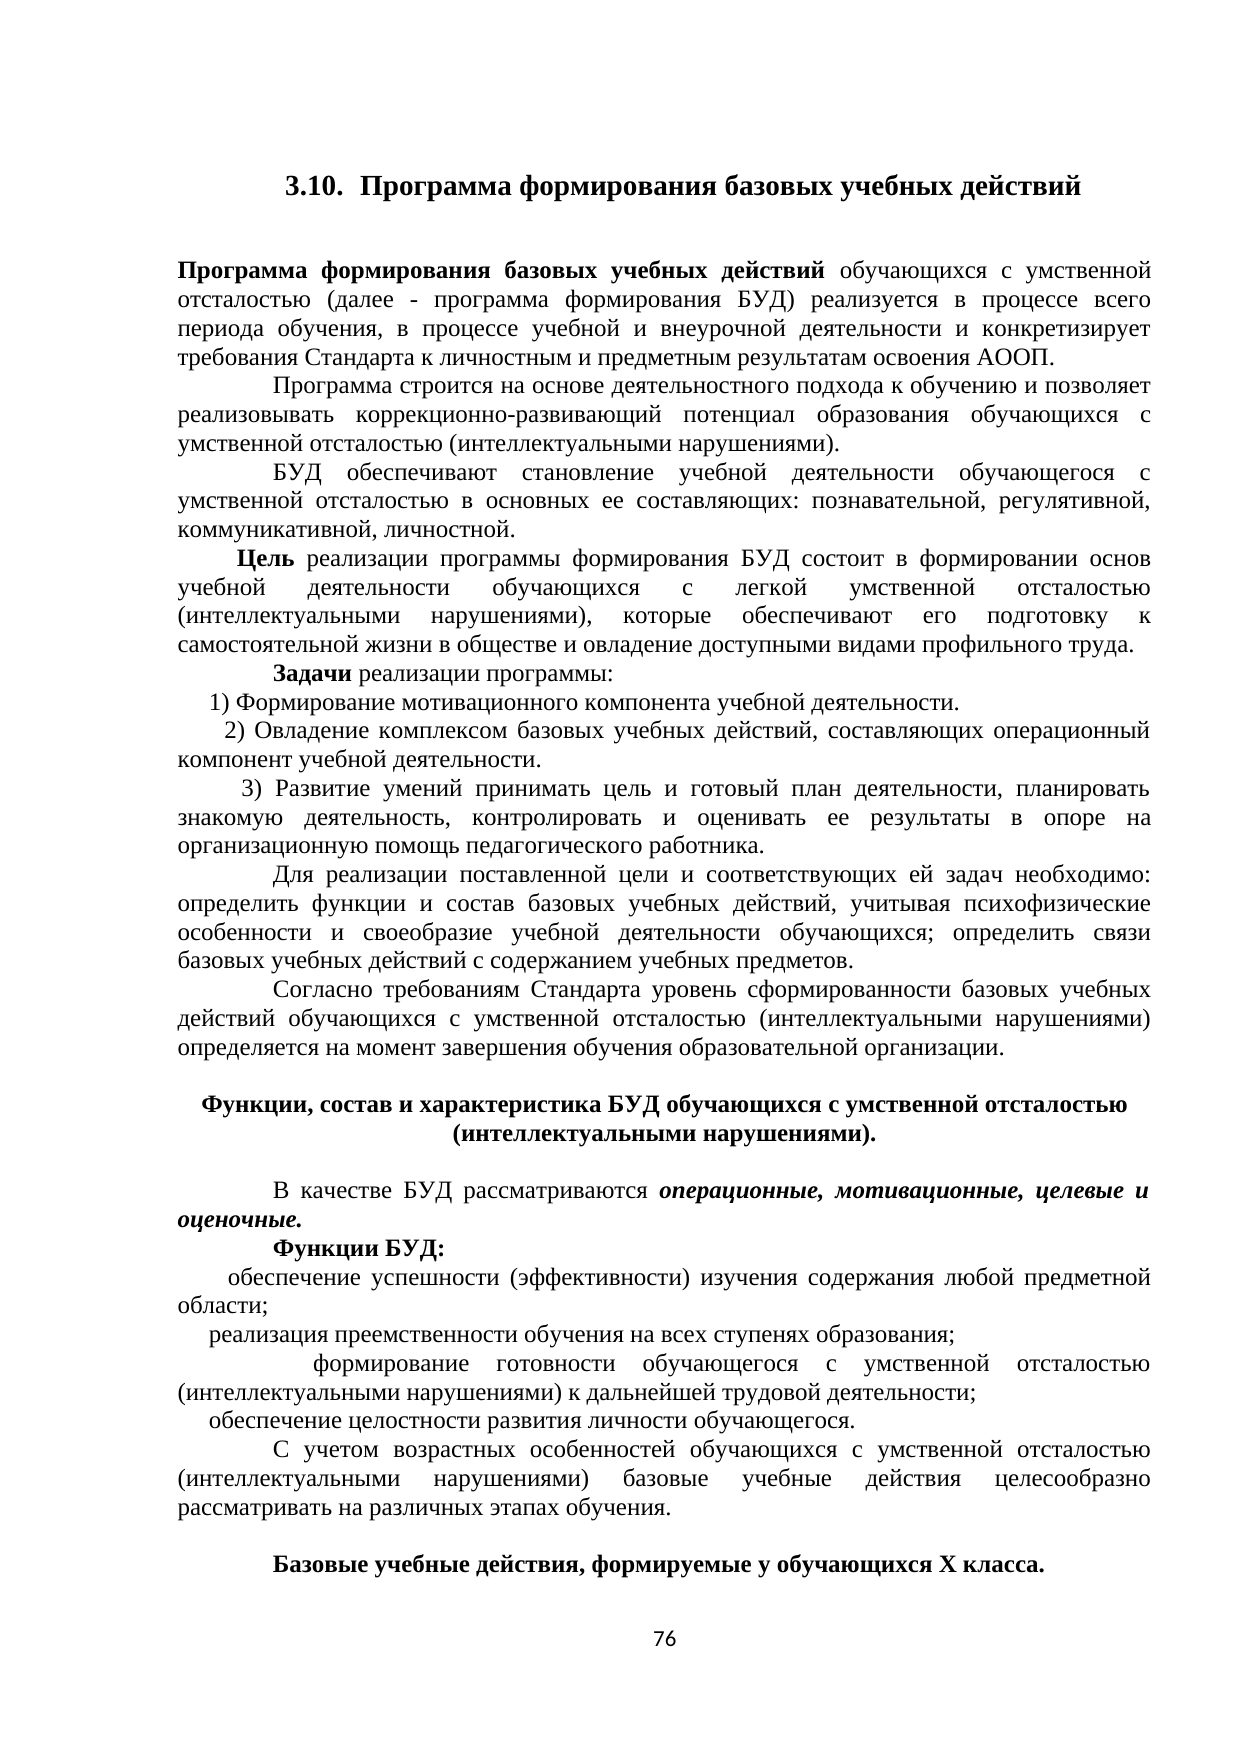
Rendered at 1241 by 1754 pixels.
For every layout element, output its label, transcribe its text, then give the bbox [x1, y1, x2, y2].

text Функции, состав и характеристика БУД обучающихся с умственной отсталостью (интеллектуальными нарушениями). [177, 1089, 1152, 1147]
text формирование готовности обучающегося с умственной отсталостью (интеллектуальными нарушениями) к дальнейшей трудовой деятельности; [177, 1348, 1152, 1406]
text Программа строится на основе деятельностного подхода к обучению и позволяет реализовывать коррекционно-развивающий потенциал образования обучающихся с умственной отсталостью (интеллектуальными нарушениями). [177, 371, 1152, 457]
text Согласно требованиям Стандарта уровень сформированности базовых учебных действий обучающихся с умственной отсталостью (интеллектуальными нарушениями) определяется на момент завершения обучения образовательной организации. [177, 974, 1152, 1061]
text Базовые учебные действия, формируемые у обучающихся X класса. [177, 1549, 1152, 1578]
text Для реализации поставленной цели и соответствующих ей задач необходимо: определить функции и состав базовых учебных действий, учитывая психофизические особенности и своеобразие учебной деятельности обучающихся; определить связи базовых учебных действий с содержанием учебных предметов. [177, 859, 1152, 974]
list Программа формирования базовых учебных действий [215, 168, 1152, 201]
text 1) Формирование мотивационного компонента учебной деятельности. [177, 687, 1152, 716]
text Функции БУД: [177, 1233, 1152, 1262]
text реализация преемственности обучения на всех ступенях образования; [177, 1319, 1152, 1348]
text Задачи реализации программы: [177, 658, 1152, 687]
text БУД обеспечивают становление учебной деятельности обучающегося с умственной отсталостью в основных ее составляющих: познавательной, регулятивной, коммуникативной, личностной. [177, 457, 1152, 543]
text Программа формирования базовых учебных действий обучающихся с умственной отсталостью (далее - программа формирования БУД) реализуется в процессе всего периода обучения, в процессе учебной и внеурочной деятельности и конкретизирует требования Стандарта к личностным и предметным результатам освоения АООП. [177, 256, 1152, 371]
text Цель реализации программы формирования БУД состоит в формировании основ учебной деятельности обучающихся с легкой умственной отсталостью (интеллектуальными нарушениями), которые обеспечивают его подготовку к самостоятельной жизни в обществе и овладение доступными видами профильного труда. [177, 543, 1152, 658]
text 2) Овладение комплексом базовых учебных действий, составляющих операционный компонент учебной деятельности. [177, 716, 1152, 773]
text С учетом возрастных особенностей обучающихся с умственной отсталостью (интеллектуальными нарушениями) базовые учебные действия целесообразно рассматривать на различных этапах обучения. [177, 1434, 1152, 1521]
text обеспечение целостности развития личности обучающегося. [177, 1406, 1152, 1434]
text обеспечение успешности (эффективности) изучения содержания любой предметной области; [177, 1262, 1152, 1319]
text 3) Развитие умений принимать цель и готовый план деятельности, планировать знакомую деятельность, контролировать и оценивать ее результаты в опоре на организационную помощь педагогического работника. [177, 773, 1152, 859]
text В качестве БУД рассматриваются операционные, мотивационные, целевые и оценочные. [177, 1176, 1152, 1233]
